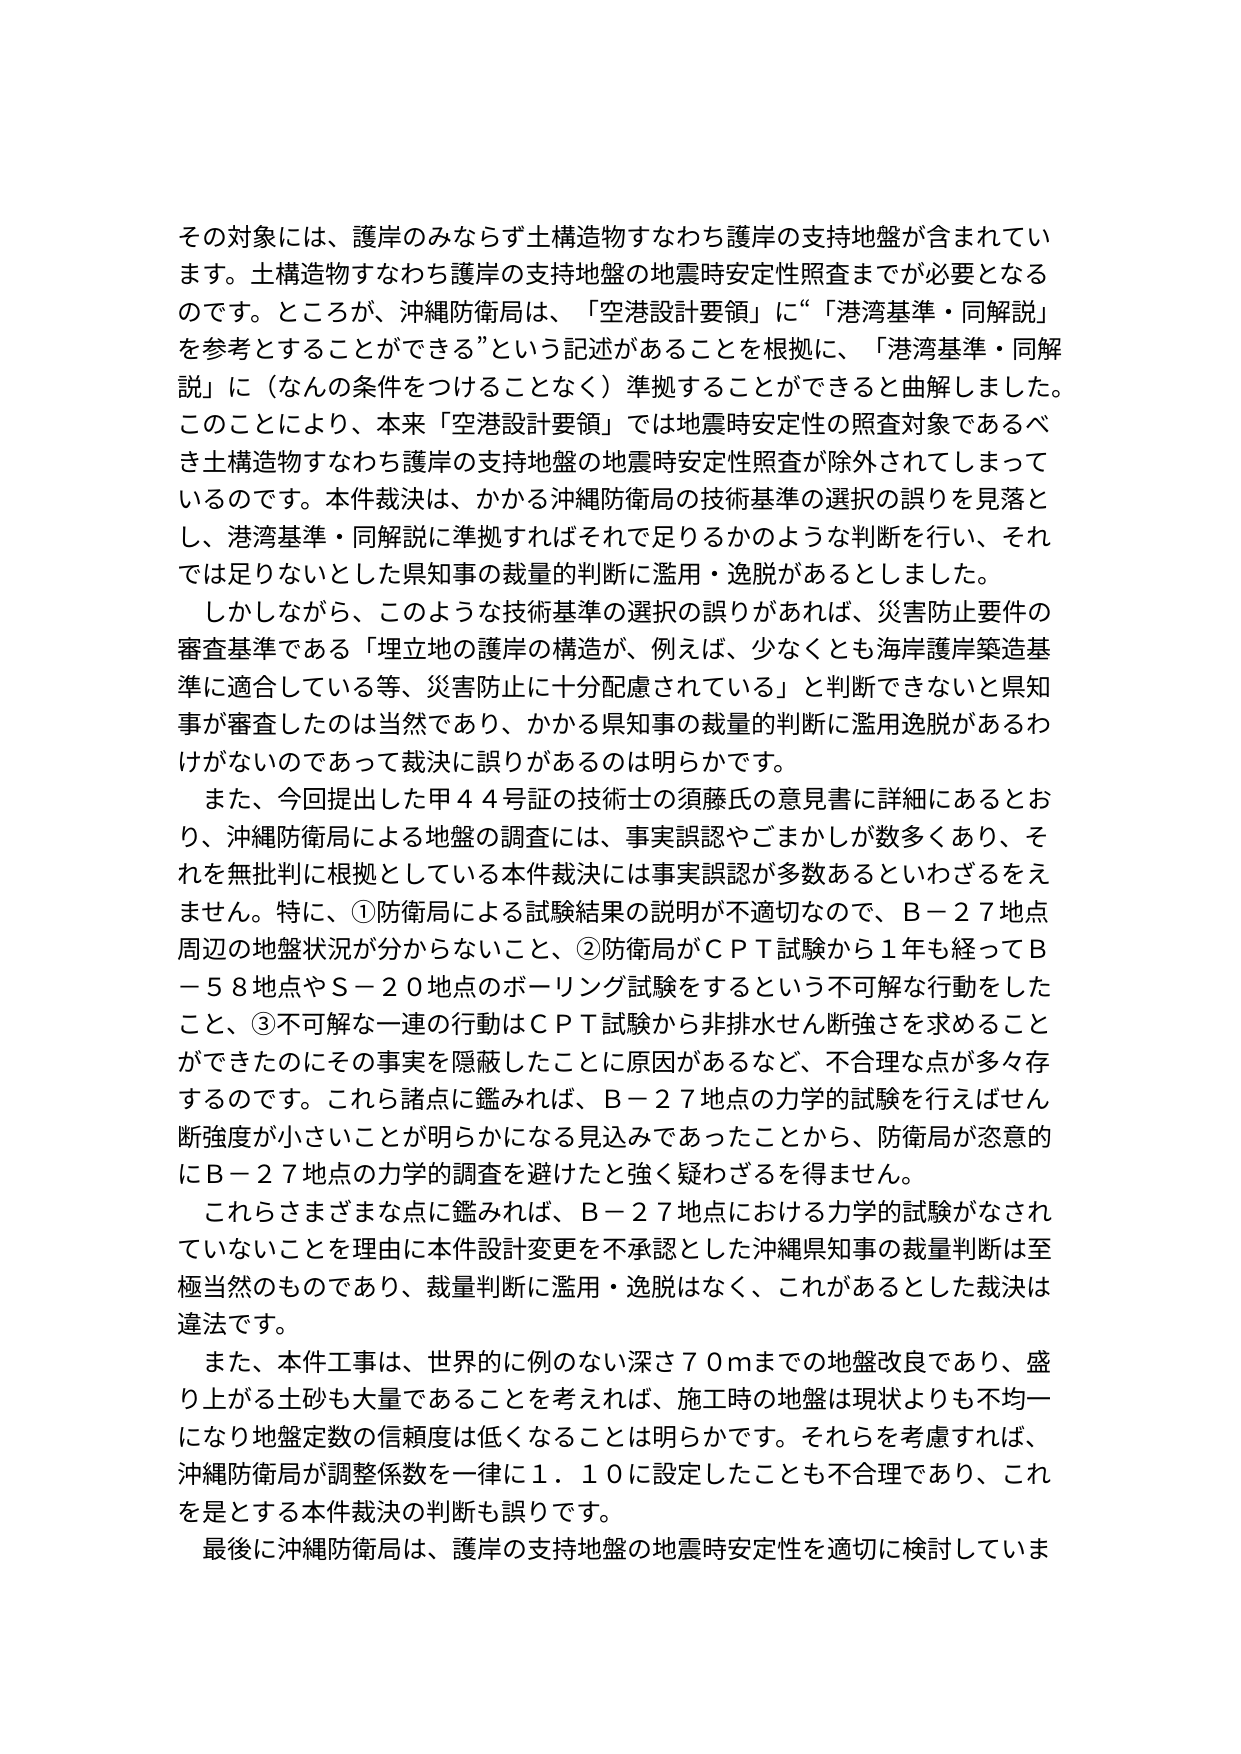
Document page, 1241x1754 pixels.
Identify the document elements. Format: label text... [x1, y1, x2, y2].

text しかしながら、このような技術基準の選択の誤りがあれば、災害防止要件の審査基準である「埋立地の護岸の構造が、例えば、少なくとも海岸護岸築造基準に適合している等、災害防止に十分配慮されている」と判断できないと県知事が審査したのは当然であり、かかる県知事の裁量的判断に濫用逸脱があるわけがないのであって裁決に誤りがあるのは明らかです。 [177, 592, 1063, 779]
text また、今回提出した甲４４号証の技術士の須藤氏の意見書に詳細にあるとおり、沖縄防衛局による地盤の調査には、事実誤認やごまかしが数多くあり、それを無批判に根拠としている本件裁決には事実誤認が多数あるといわざるをえません。特に、①防衛局による試験結果の説明が不適切なので、Ｂ－２７地点周辺の地盤状況が分からないこと、②防衛局がＣＰＴ試験から１年も経ってＢ－５８地点やＳ－２０地点のボーリング試験をするという不可解な行動をしたこと、③不可解な一連の行動はＣＰＴ試験から非排水せん断強さを求めることができたのにその事実を隠蔽したことに原因があるなど、不合理な点が多々存するのです。これら諸点に鑑みれば、Ｂ－２７地点の力学的試験を行えばせん断強度が小さいことが明らかになる見込みであったことから、防衛局が恣意的にＢ－２７地点の力学的調査を避けたと強く疑わざるを得ません。 [177, 779, 1063, 1192]
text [177, 1529, 1063, 1567]
text また、本件工事は、世界的に例のない深さ７０ｍまでの地盤改良であり、盛り上がる土砂も大量であることを考えれば、施工時の地盤は現状よりも不均一になり地盤定数の信頼度は低くなることは明らかです。それらを考慮すれば、沖縄防衛局が調整係数を一律に１．１０に設定したことも不合理であり、これを是とする本件裁決の判断も誤りです。 [177, 1342, 1063, 1529]
text これらさまざまな点に鑑みれば、Ｂ－２７地点における力学的試験がなされていないことを理由に本件設計変更を不承認とした沖縄県知事の裁量判断は至極当然のものであり、裁量判断に濫用・逸脱はなく、これがあるとした裁決は違法です。 [177, 1192, 1063, 1342]
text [177, 217, 1063, 592]
